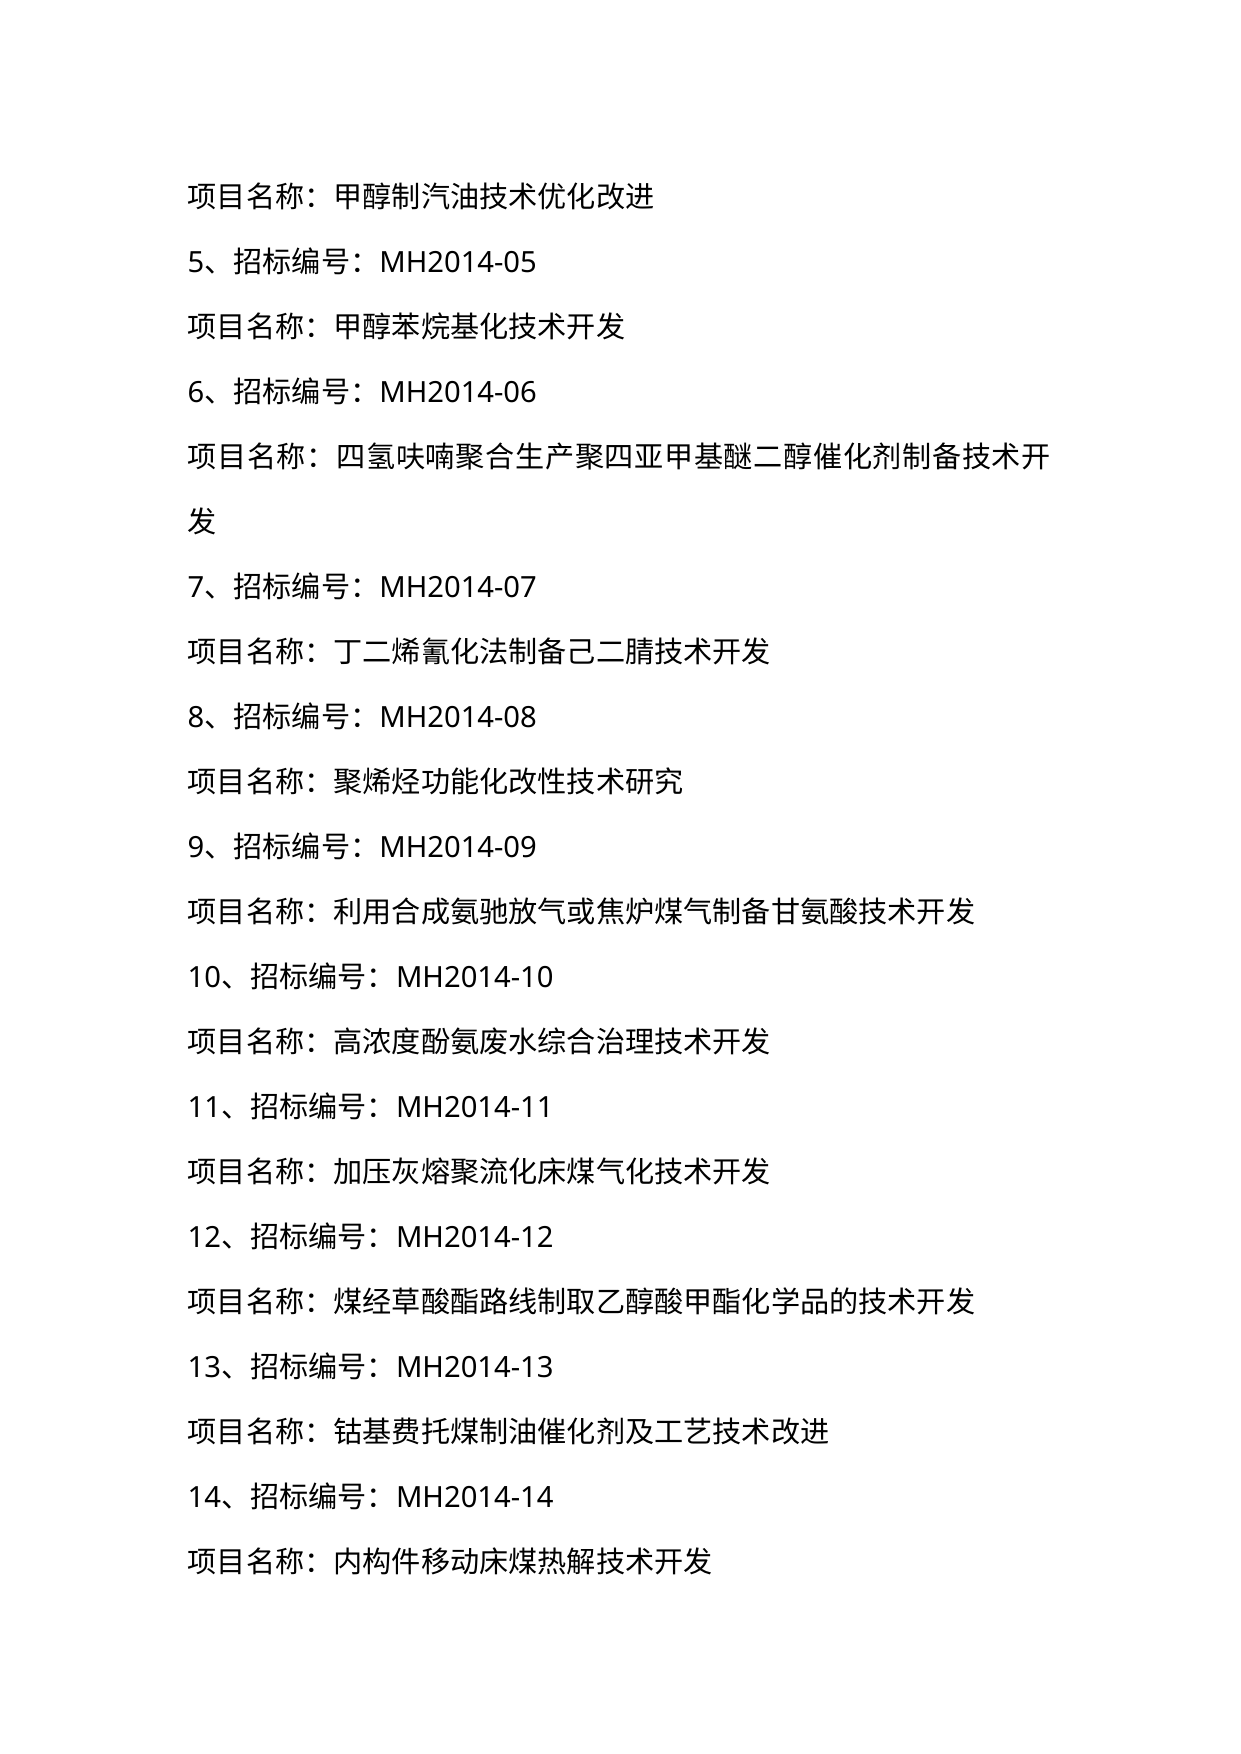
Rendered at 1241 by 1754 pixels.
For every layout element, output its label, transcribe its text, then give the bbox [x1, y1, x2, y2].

text 9、招标编号：MH2014-09 [187, 812, 1053, 877]
text 项目名称：高浓度酚氨废水综合治理技术开发 [187, 1007, 1053, 1072]
text 项目名称：四氢呋喃聚合生产聚四亚甲基醚二醇催化剂制备技术开发 [187, 422, 1053, 552]
text 5、招标编号：MH2014-05 [187, 227, 1053, 292]
text 6、招标编号：MH2014-06 [187, 357, 1053, 422]
text 13、招标编号：MH2014-13 [187, 1332, 1053, 1397]
text 项目名称：甲醇制汽油技术优化改进 [187, 162, 1053, 227]
text 项目名称：煤经草酸酯路线制取乙醇酸甲酯化学品的技术开发 [187, 1267, 1053, 1332]
text 项目名称：利用合成氨驰放气或焦炉煤气制备甘氨酸技术开发 [187, 877, 1053, 942]
text 7、招标编号：MH2014-07 [187, 552, 1053, 617]
text 项目名称：钴基费托煤制油催化剂及工艺技术改进 [187, 1397, 1053, 1462]
text 项目名称：内构件移动床煤热解技术开发 [187, 1527, 1053, 1592]
text 项目名称：甲醇苯烷基化技术开发 [187, 292, 1053, 357]
text 项目名称：丁二烯氰化法制备己二腈技术开发 [187, 617, 1053, 682]
text 8、招标编号：MH2014-08 [187, 682, 1053, 747]
text 11、招标编号：MH2014-11 [187, 1072, 1053, 1137]
text 项目名称：聚烯烃功能化改性技术研究 [187, 747, 1053, 812]
text 12、招标编号：MH2014-12 [187, 1202, 1053, 1267]
text 项目名称：加压灰熔聚流化床煤气化技术开发 [187, 1137, 1053, 1202]
text 14、招标编号：MH2014-14 [187, 1462, 1053, 1527]
text 10、招标编号：MH2014-10 [187, 942, 1053, 1007]
